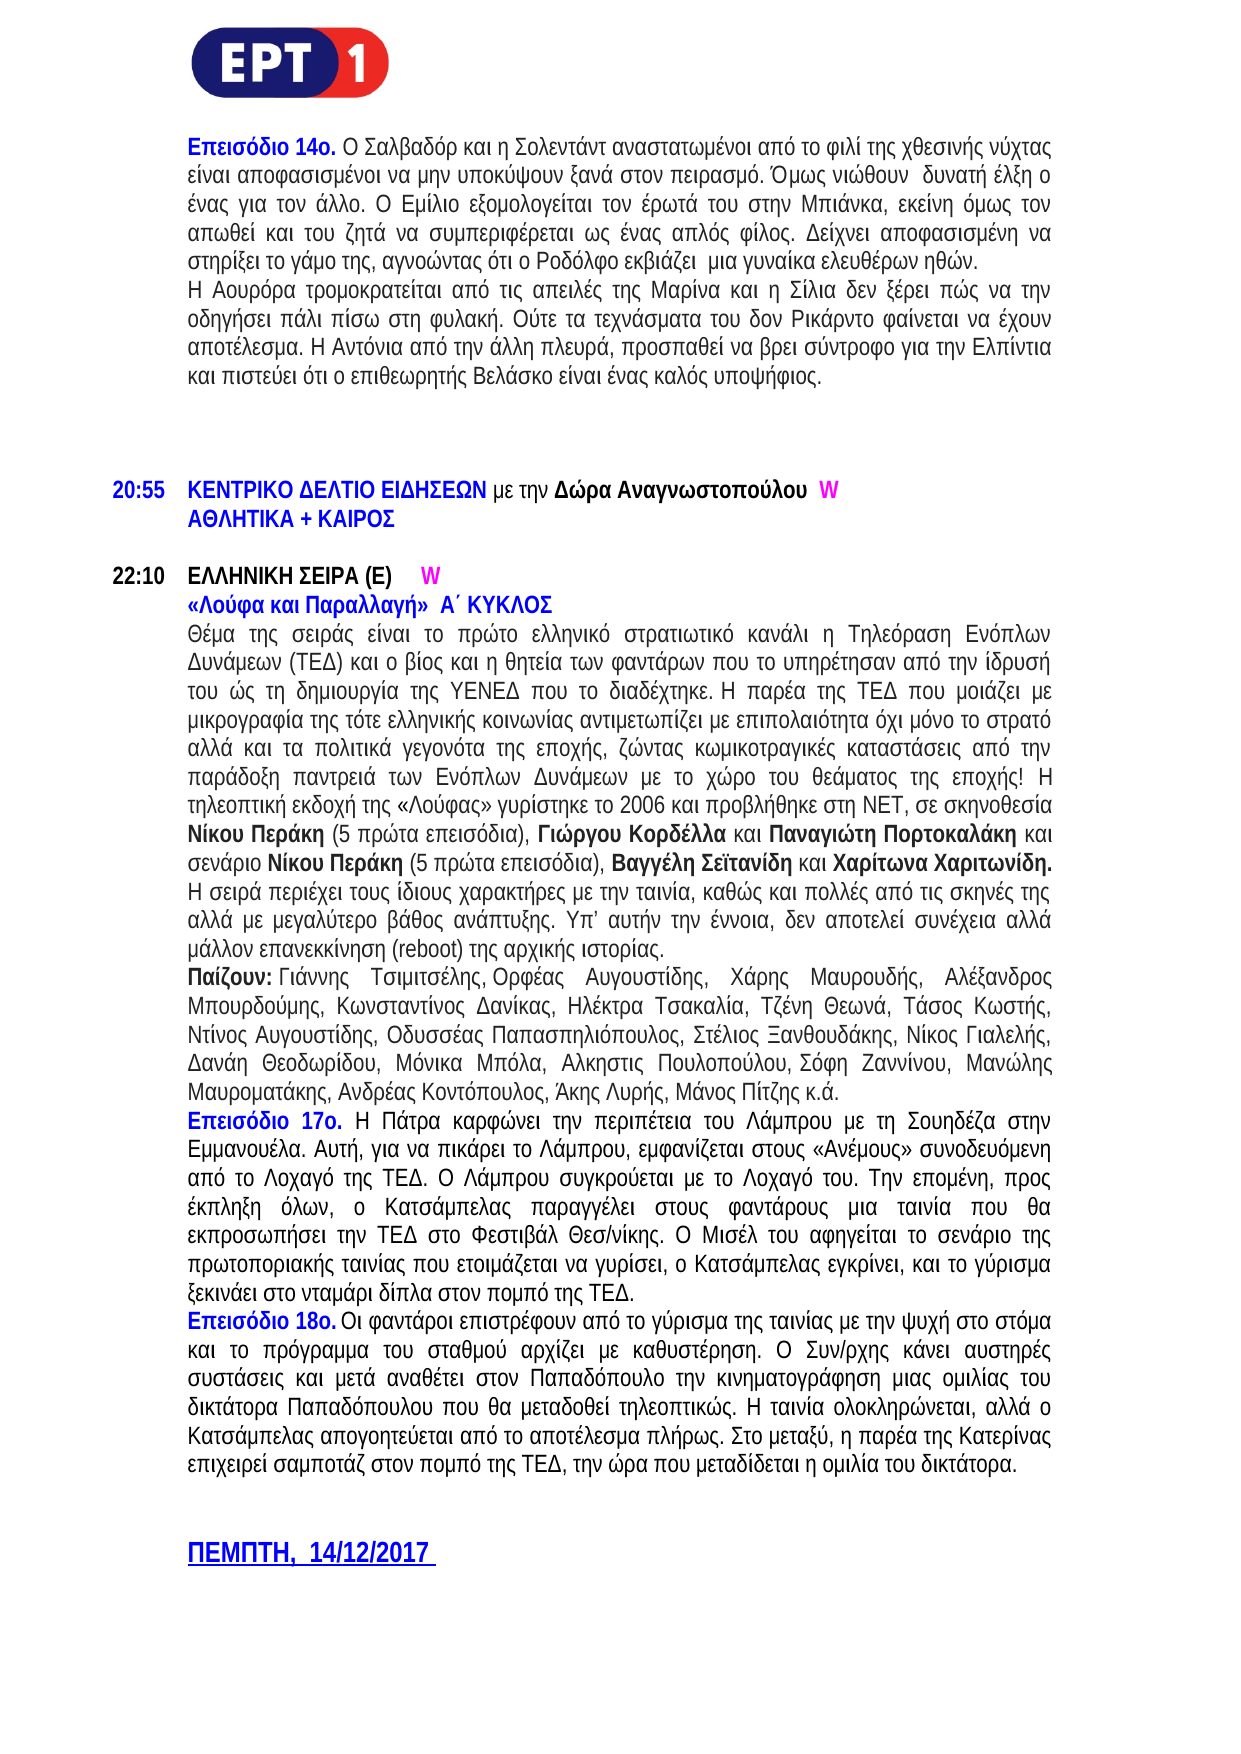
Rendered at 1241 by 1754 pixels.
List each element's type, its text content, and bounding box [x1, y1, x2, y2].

picture [187, 23, 393, 103]
text Επεισόδιο 17ο. Η Πάτρα καρφώνει την περιπέτεια του Λάμπρου με τη Σουηδέζα στην Εμμανουέλα. Αυτή, για να πικάρει το Λάμπρου, εμφανίζεται στους «Ανέμους» συνοδευόμενη από το Λοχαγό της ΤΕΔ. Ο Λάμπρου συγκρούεται με το Λοχαγό του. Την επομένη, προς έκπληξη όλων, ο Κατσάμπελας παραγγέλει στους φαντάρους μια ταινία που θα εκπροσωπήσει την ΤΕΔ στο Φεστιβάλ Θεσ/νίκης. Ο Μισέλ του αφηγείται το σενάριο της πρωτοποριακής ταινίας που ετοιμάζεται να γυρίσει, ο Κατσάμπελας εγκρίνει, και το γύρισμα ξεκινάει στο νταμάρι δίπλα στον πομπό της ΤΕΔ. [187, 1106, 1053, 1306]
text «Λούφα και Παραλλαγή» Α΄ ΚΥΚΛΟΣ [187, 590, 1053, 619]
text ΑΘΛΗΤΙΚΑ + ΚΑΙΡΟΣ [112, 504, 1053, 533]
text Επεισόδιο 18ο. Οι φαντάροι επιστρέφουν από το γύρισμα της ταινίας με την ψυχή στο στόμα και το πρόγραμμα του σταθμού αρχίζει με καθυστέρηση. Ο Συν/ρχης κάνει αυστηρές συστάσεις και μετά αναθέτει στον Παπαδόπουλο την κινηματογράφηση μιας ομιλίας του δικτάτορα Παπαδόπουλου που θα μεταδοθεί τηλεοπτικώς. Η ταινία ολοκληρώνεται, αλλά ο Κατσάμπελας απογοητεύεται από το αποτέλεσμα πλήρως. Στο μεταξύ, η παρέα της Κατερίνας επιχειρεί σαμποτάζ στον πομπό της ΤΕΔ, την ώρα που μεταδίδεται η ομιλία του δικτάτορα. [187, 1306, 1053, 1478]
text 20:55 ΚΕΝΤΡΙΚΟ ΔΕΛΤΙΟ ΕΙΔΗΣΕΩΝ με την Δώρα Αναγνωστοπούλου W [112, 475, 1053, 504]
text ΠΕΜΠΤΗ, 14/12/2017 [187, 1535, 1053, 1569]
text Παίζουν: Γιάννης Τσιμιτσέλης, Ορφέας Αυγουστίδης, Χάρης Μαυρουδής, Αλέξανδρος Μπουρδούμης, Κωνσταντίνος Δανίκας, Ηλέκτρα Τσακαλία, Τζένη Θεωνά, Τάσος Κωστής, Ντίνος Αυγουστίδης, Οδυσσέας Παπασπηλιόπουλος, Στέλιος Ξανθουδάκης, Νίκος Γιαλελής, Δανάη Θεοδωρίδου, Μόνικα Μπόλα, Αλκηστις Πουλοπούλου, Σόφη Ζαννίνου, Μανώλης Μαυροματάκης, Ανδρέας Κοντόπουλος, Άκης Λυρής, Μάνος Πίτζης κ.ά. [187, 962, 1053, 1106]
text 22:10 ΕΛΛΗΝΙΚΗ ΣΕΙΡΑ (Ε) W [112, 561, 1053, 590]
text Θέμα της σειράς είναι το πρώτο ελληνικό στρατιωτικό κανάλι η Τηλεόραση Ενόπλων Δυνάμεων (ΤΕΔ) και ο βίος και η θητεία των φαντάρων που το υπηρέτησαν από την ίδρυσή του ώς τη δημιουργία της ΥΕΝΕΔ που το διαδέχτηκε. Η παρέα της ΤΕΔ που μοιάζει με μικρογραφία της τότε ελληνικής κοινωνίας αντιμετωπίζει με επιπολαιότητα όχι μόνο το στρατό αλλά και τα πολιτικά γεγονότα της εποχής, ζώντας κωμικοτραγικές καταστάσεις από την παράδοξη παντρειά των Ενόπλων Δυνάμεων με το χώρο του θεάματος της εποχής! Η τηλεοπτική εκδοχή της «Λούφας» γυρίστηκε το 2006 και προβλήθηκε στη ΝΕΤ, σε σκηνοθεσία Νίκου Περάκη (5 πρώτα επεισόδια), Γιώργου Κορδέλλα και Παναγιώτη Πορτοκαλάκη και σενάριο Νίκου Περάκη (5 πρώτα επεισόδια), Βαγγέλη Σεϊτανίδη και Χαρίτωνα Χαριτωνίδη. Η σειρά περιέχει τους ίδιους χαρακτήρες με την ταινία, καθώς και πολλές από τις σκηνές της αλλά με μεγαλύτερο βάθος ανάπτυξης. Υπ’ αυτήν την έννοια, δεν αποτελεί συνέχεια αλλά μάλλον επανεκκίνηση (reboot) της αρχικής ιστορίας. [187, 619, 1053, 962]
text Η Αουρόρα τρομοκρατείται από τις απειλές της Μαρίνα και η Σίλια δεν ξέρει πώς να την οδηγήσει πάλι πίσω στη φυλακή. Ούτε τα τεχνάσματα του δον Ρικάρντο φαίνεται να έχουν αποτέλεσμα. Η Αντόνια από την άλλη πλευρά, προσπαθεί να βρει σύντροφο για την Ελπίντια και πιστεύει ότι ο επιθεωρητής Βελάσκο είναι ένας καλός υποψήφιος. [187, 275, 1053, 389]
text Επεισόδιο 14ο. Ο Σαλβαδόρ και η Σολεντάντ αναστατωμένοι από το φιλί της χθεσινής νύχτας είναι αποφασισμένοι να μην υποκύψουν ξανά στον πειρασμό. Όμως νιώθουν δυνατή έλξη ο ένας για τον άλλο. Ο Εμίλιο εξομολογείται τον έρωτά του στην Μπιάνκα, εκείνη όμως τον απωθεί και του ζητά να συμπεριφέρεται ως ένας απλός φίλος. Δείχνει αποφασισμένη να στηρίξει το γάμο της, αγνοώντας ότι ο Ροδόλφο εκβιάζει μια γυναίκα ελευθέρων ηθών. [187, 132, 1053, 275]
